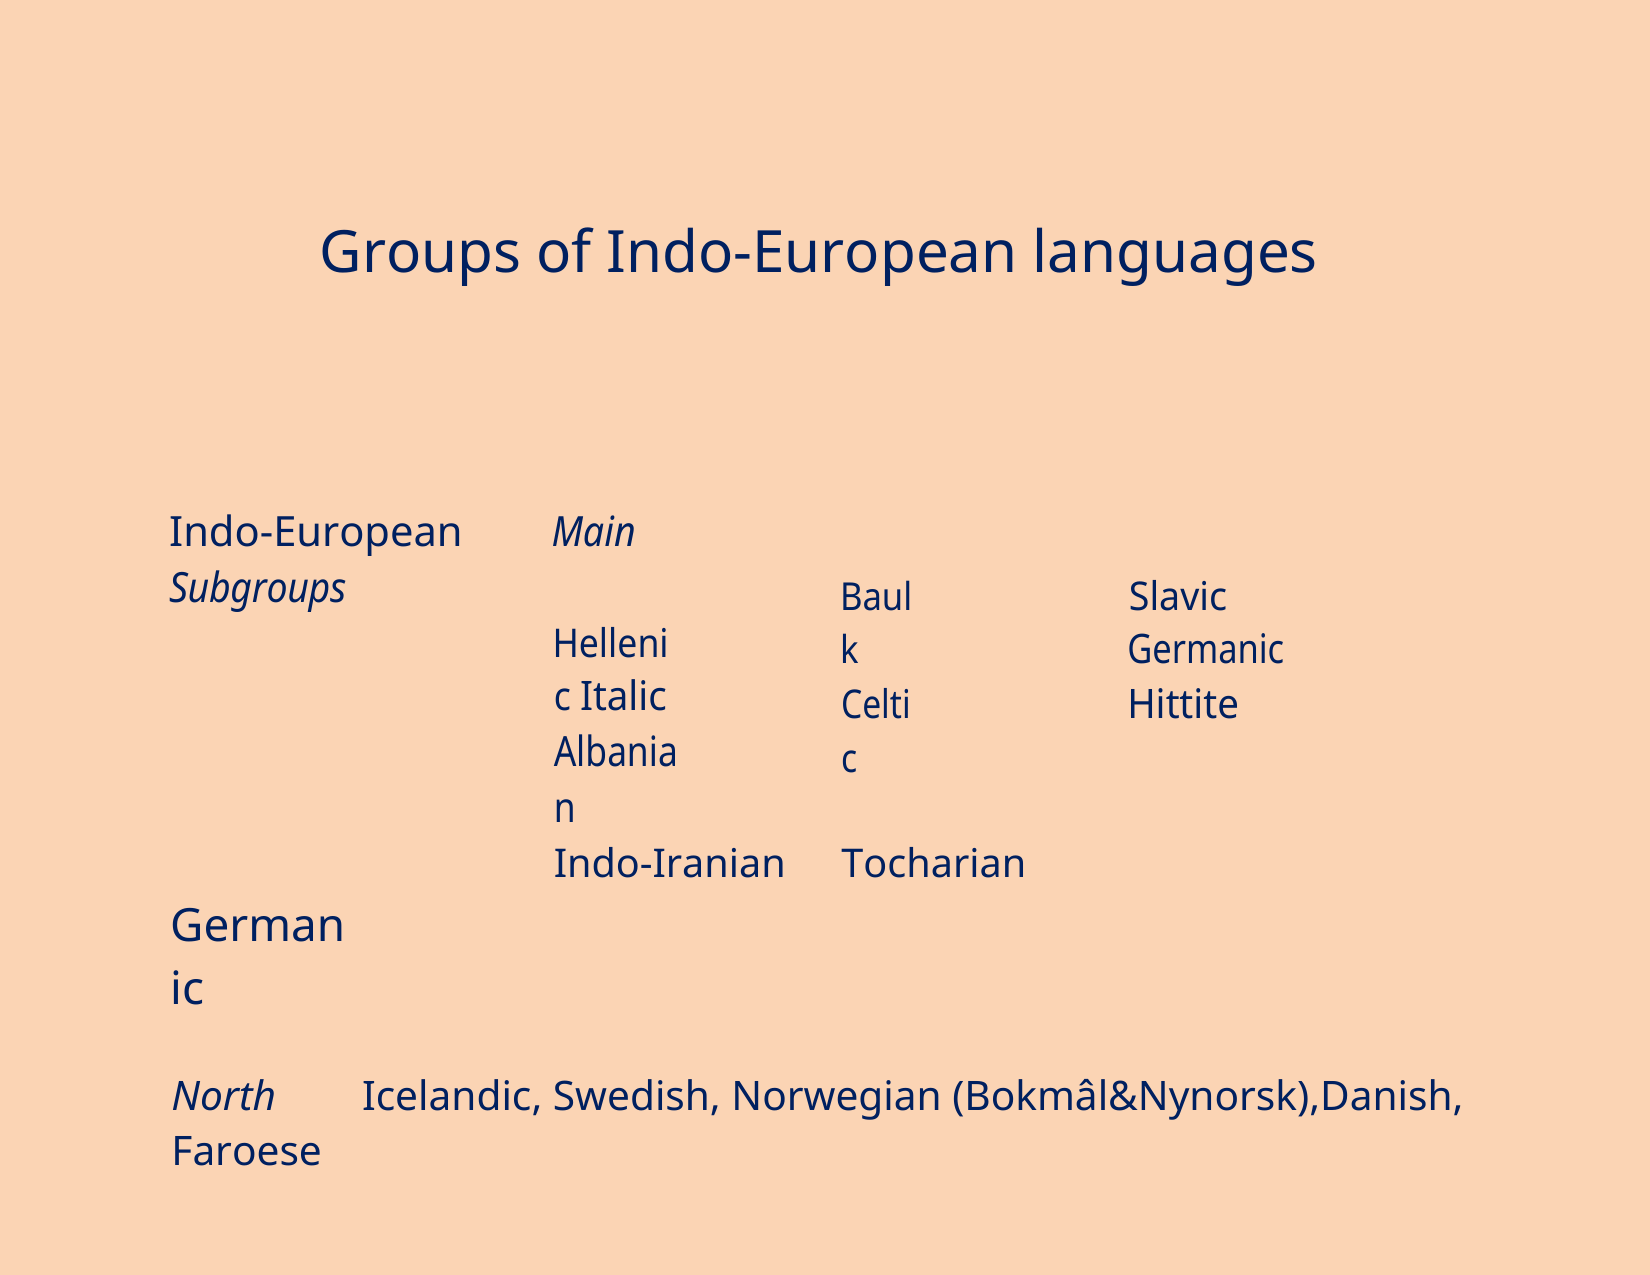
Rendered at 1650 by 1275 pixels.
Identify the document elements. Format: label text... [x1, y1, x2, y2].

text North Icelandic, Swedish, Norwegian (Bokmâl&Nynorsk),Danish, Faroese [171, 1067, 1527, 1177]
text Groups of Indo-European languages [111, 210, 1527, 289]
text Slavic Germanic Hittite [1127, 569, 1357, 730]
text Indo-European Main Subgroups [169, 501, 801, 615]
text Hellenic Italic Albanian [552, 616, 685, 834]
text Baulk [840, 569, 926, 674]
text Germanic [170, 893, 356, 1018]
text Indo-Iranian Tocharian [553, 835, 1527, 889]
text Celtic [841, 676, 926, 784]
